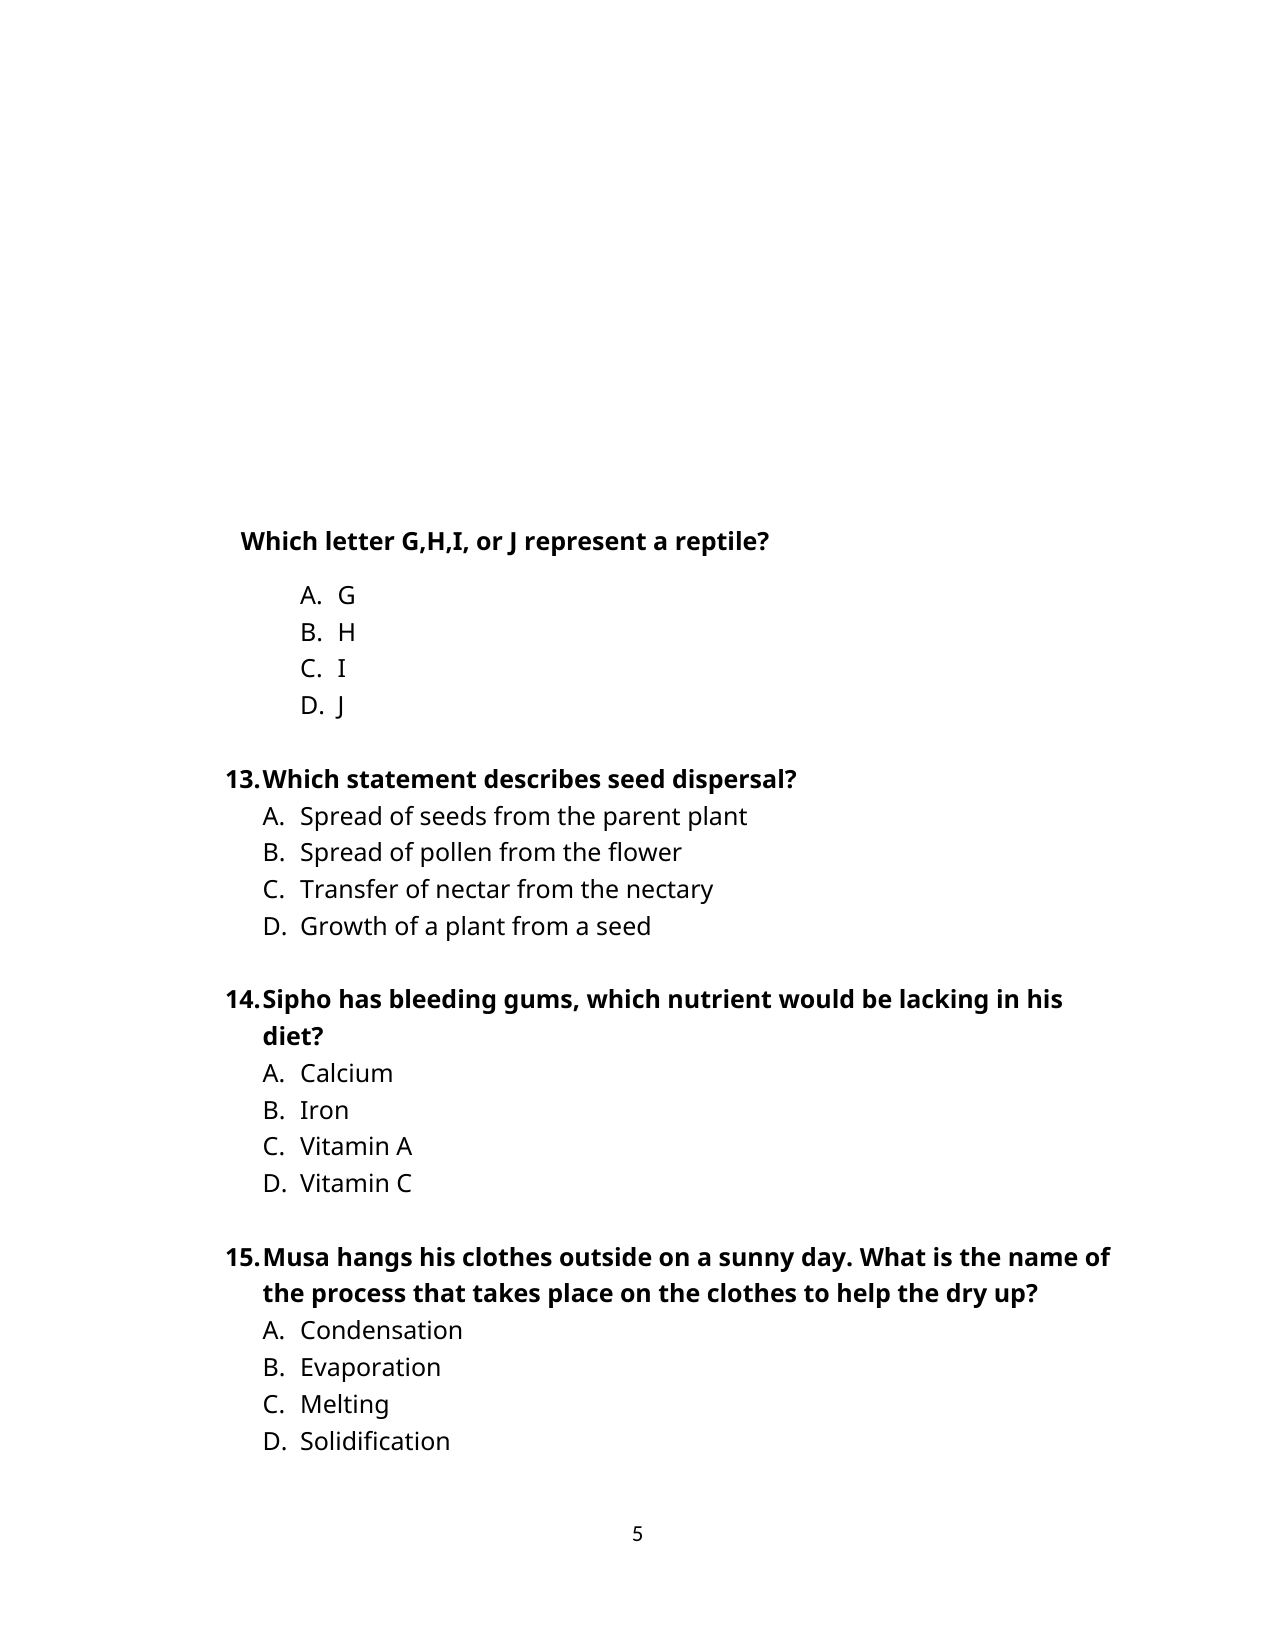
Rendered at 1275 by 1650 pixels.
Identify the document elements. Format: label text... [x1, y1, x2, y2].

list Musa hangs his clothes outside on a sunny day. What is the name of the process that takes place on the clothes to help the dry up? [225, 1239, 1125, 1310]
list Spread of seeds from the parent plant [262, 798, 1125, 832]
list H [300, 614, 1125, 648]
list Calcium [262, 1056, 1125, 1089]
list Iron [262, 1092, 1125, 1126]
list Vitamin A [262, 1129, 1125, 1163]
list Condensation [262, 1313, 1125, 1347]
list Evaporation [262, 1350, 1125, 1384]
text Which letter G,H,I, or J represent a reptile? [150, 524, 1125, 558]
list Spread of pollen from the flower [262, 835, 1125, 869]
list Growth of a plant from a seed [262, 908, 1125, 942]
list G [300, 577, 1125, 612]
list J [300, 688, 1125, 722]
list Transfer of nectar from the nectary [262, 872, 1125, 906]
list Melting [262, 1386, 1125, 1421]
list Which statement describes seed dispersal? [225, 761, 1125, 795]
list Vitamin C [262, 1166, 1125, 1200]
list Solidification [262, 1423, 1125, 1457]
list I [300, 651, 1125, 685]
list Sipho has bleeding gums, which nutrient would be lacking in his diet? [225, 982, 1125, 1053]
